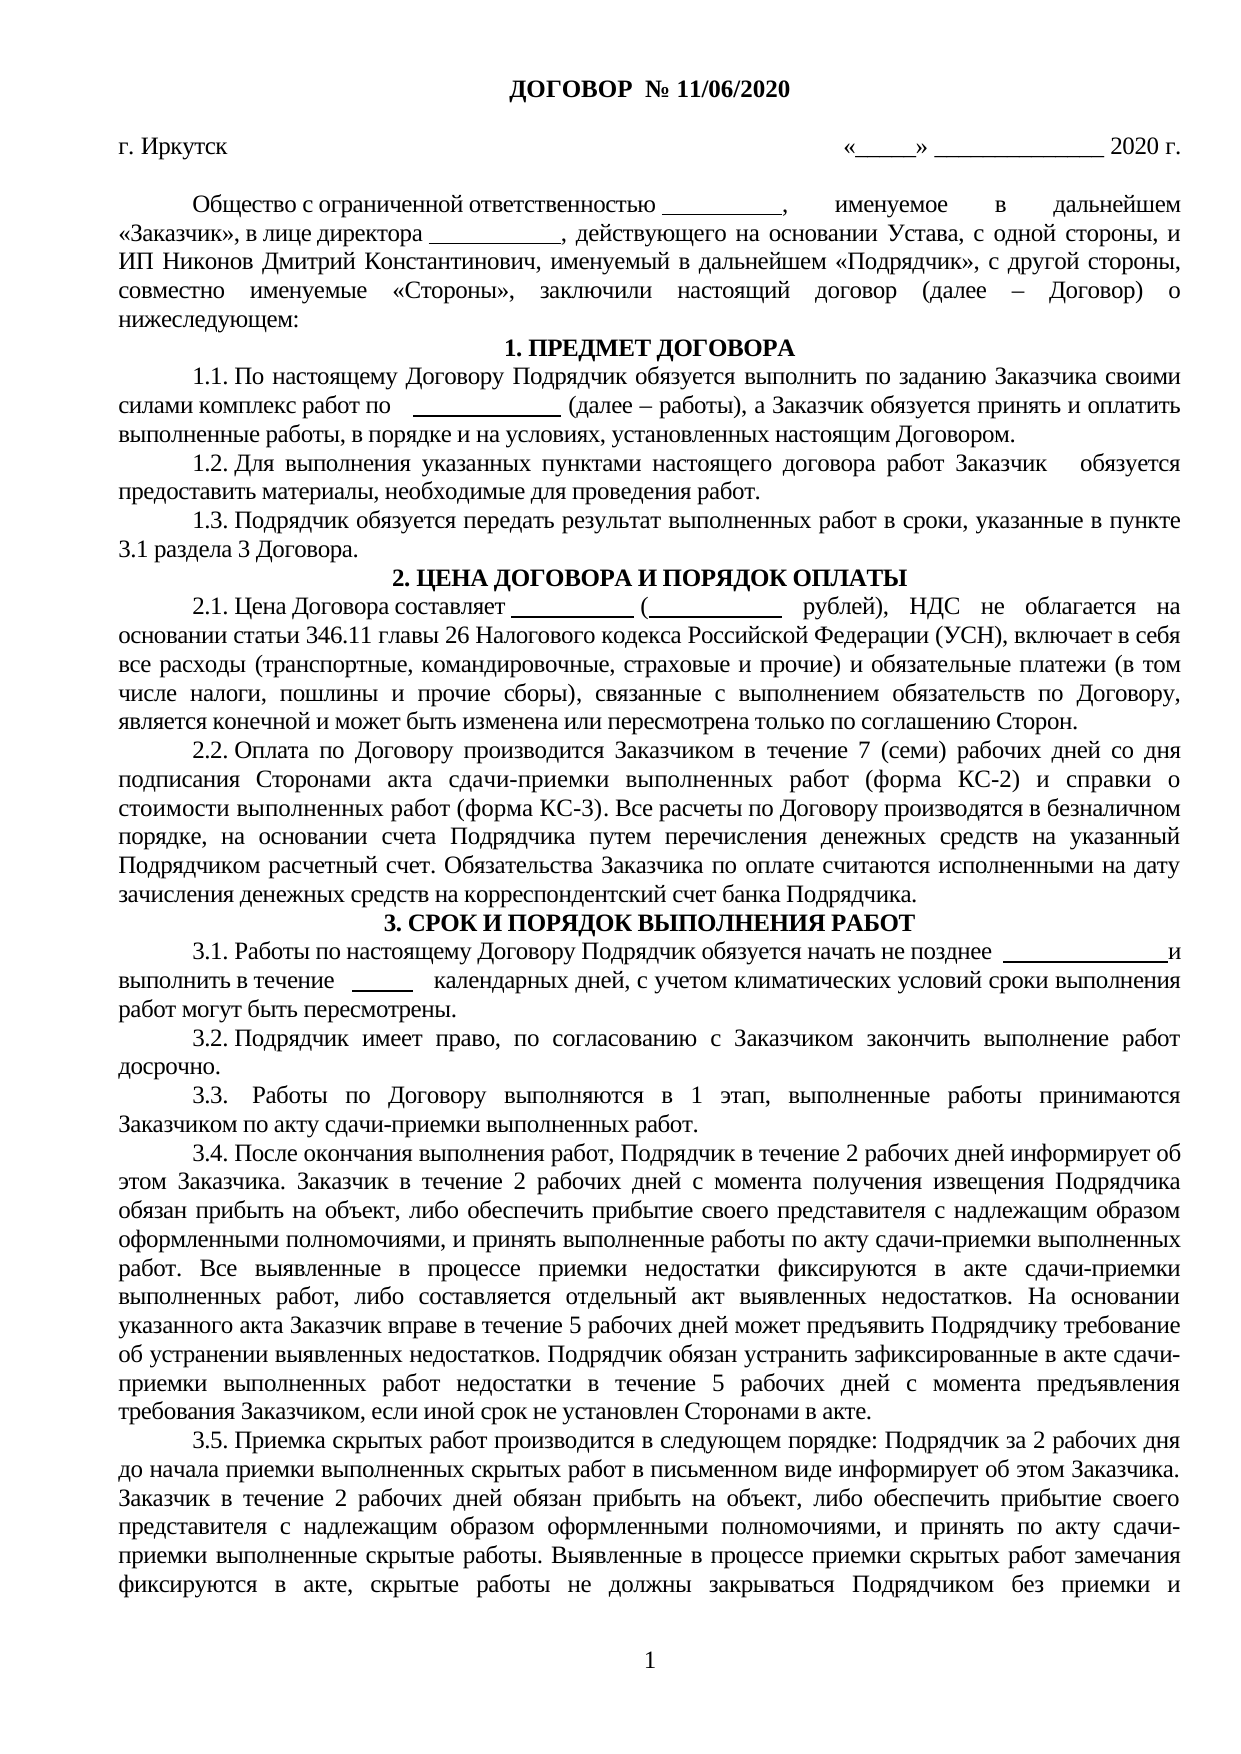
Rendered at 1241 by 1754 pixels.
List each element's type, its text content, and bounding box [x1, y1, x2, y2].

list Работы по настоящему Договору Подрядчик обязуется начать не позднее и выполнить в течение календарных дней, с учетом климатических условий сроки выполнения работ могут быть пересмотрены. [118, 936, 1181, 1023]
list Цена Договора составляет ( рублей), НДС не облагается на основании статьи 346.11 главы 26 Налогового кодекса Российской Федерации (УСН), включает в себя все расходы (транспортные, командировочные, страховые и прочие) и обязательные платежи (в том числе налоги, пошлины и прочие сборы), связанные с выполнением обязательств по Договору, является конечной и может быть изменена или пересмотрена только по соглашению Сторон. [118, 591, 1181, 735]
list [118, 1425, 1181, 1598]
list Подрядчик имеет право, по согласованию с Заказчиком закончить выполнение работ досрочно. [118, 1023, 1181, 1080]
list Для выполнения указанных пунктами настоящего договора работ Заказчик обязуется предоставить материалы, необходимые для проведения работ. [118, 448, 1181, 505]
list ПРЕДМЕТ ДОГОВОРА [118, 333, 1181, 361]
list срок и порядок ВЫПОЛНЕНИЯ РАБОТ [118, 908, 1181, 936]
list По настоящему Договору Подрядчик обязуется выполнить по заданию Заказчика своими силами комплекс работ по (далее – работы), а Заказчик обязуется принять и оплатить выполненные работы, в порядке и на условиях, установленных настоящим Договором. [118, 361, 1181, 448]
list Работы по Договору выполняются в 1 этап, выполненные работы принимаются Заказчиком по акту сдачи-приемки выполненных работ. [118, 1080, 1181, 1138]
list Оплата по Договору производится Заказчиком в течение 7 (семи) рабочих дней со дня подписания Сторонами акта сдачи-приемки выполненных работ (форма КС-2) и справки о стоимости выполненных работ (форма КС-3). Все расчеты по Договору производятся в безналичном порядке, на основании счета Подрядчика путем перечисления денежных средств на указанный Подрядчиком расчетный счет. Обязательства Заказчика по оплате считаются исполненными на дату зачисления денежных средств на корреспондентский счет банка Подрядчика. [118, 735, 1181, 908]
list Подрядчик обязуется передать результат выполненных работ в сроки, указанные в пункте 3.1 раздела 3 Договора. [118, 505, 1181, 563]
text ДОГОВОР № 11/06/2020 [118, 74, 1181, 103]
list После окончания выполнения работ, Подрядчик в течение 2 рабочих дней информирует об этом Заказчика. Заказчик в течение 2 рабочих дней с момента получения извещения Подрядчика обязан прибыть на объект, либо обеспечить прибытие своего представителя с надлежащим образом оформленными полномочиями, и принять выполненные работы по акту сдачи-приемки выполненных работ. Все выявленные в процессе приемки недостатки фиксируются в акте сдачи-приемки выполненных работ, либо составляется отдельный акт выявленных недостатков. На основании указанного акта Заказчик вправе в течение 5 рабочих дней может предъявить Подрядчику требование об устранении выявленных недостатков. Подрядчик обязан устранить зафиксированные в акте сдачи-приемки выполненных работ недостатки в течение 5 рабочих дней с момента предъявления требования Заказчиком, если иной срок не установлен Сторонами в акте. [118, 1138, 1181, 1425]
text г. Иркутск «_____» ______________ 2020 г. [118, 131, 1181, 189]
text Общество с ограниченной ответственностью , именуемое в дальнейшем «Заказчик», в лице директора , действующего на основании Устава, с одной стороны, и ИП Никонов Дмитрий Константинович, именуемый в дальнейшем «Подрядчик», с другой стороны, совместно именуемые «Стороны», заключили настоящий договор (далее – Договор) о нижеследующем: [118, 189, 1181, 333]
list цена договора и порЯдок оплаты [118, 563, 1181, 591]
